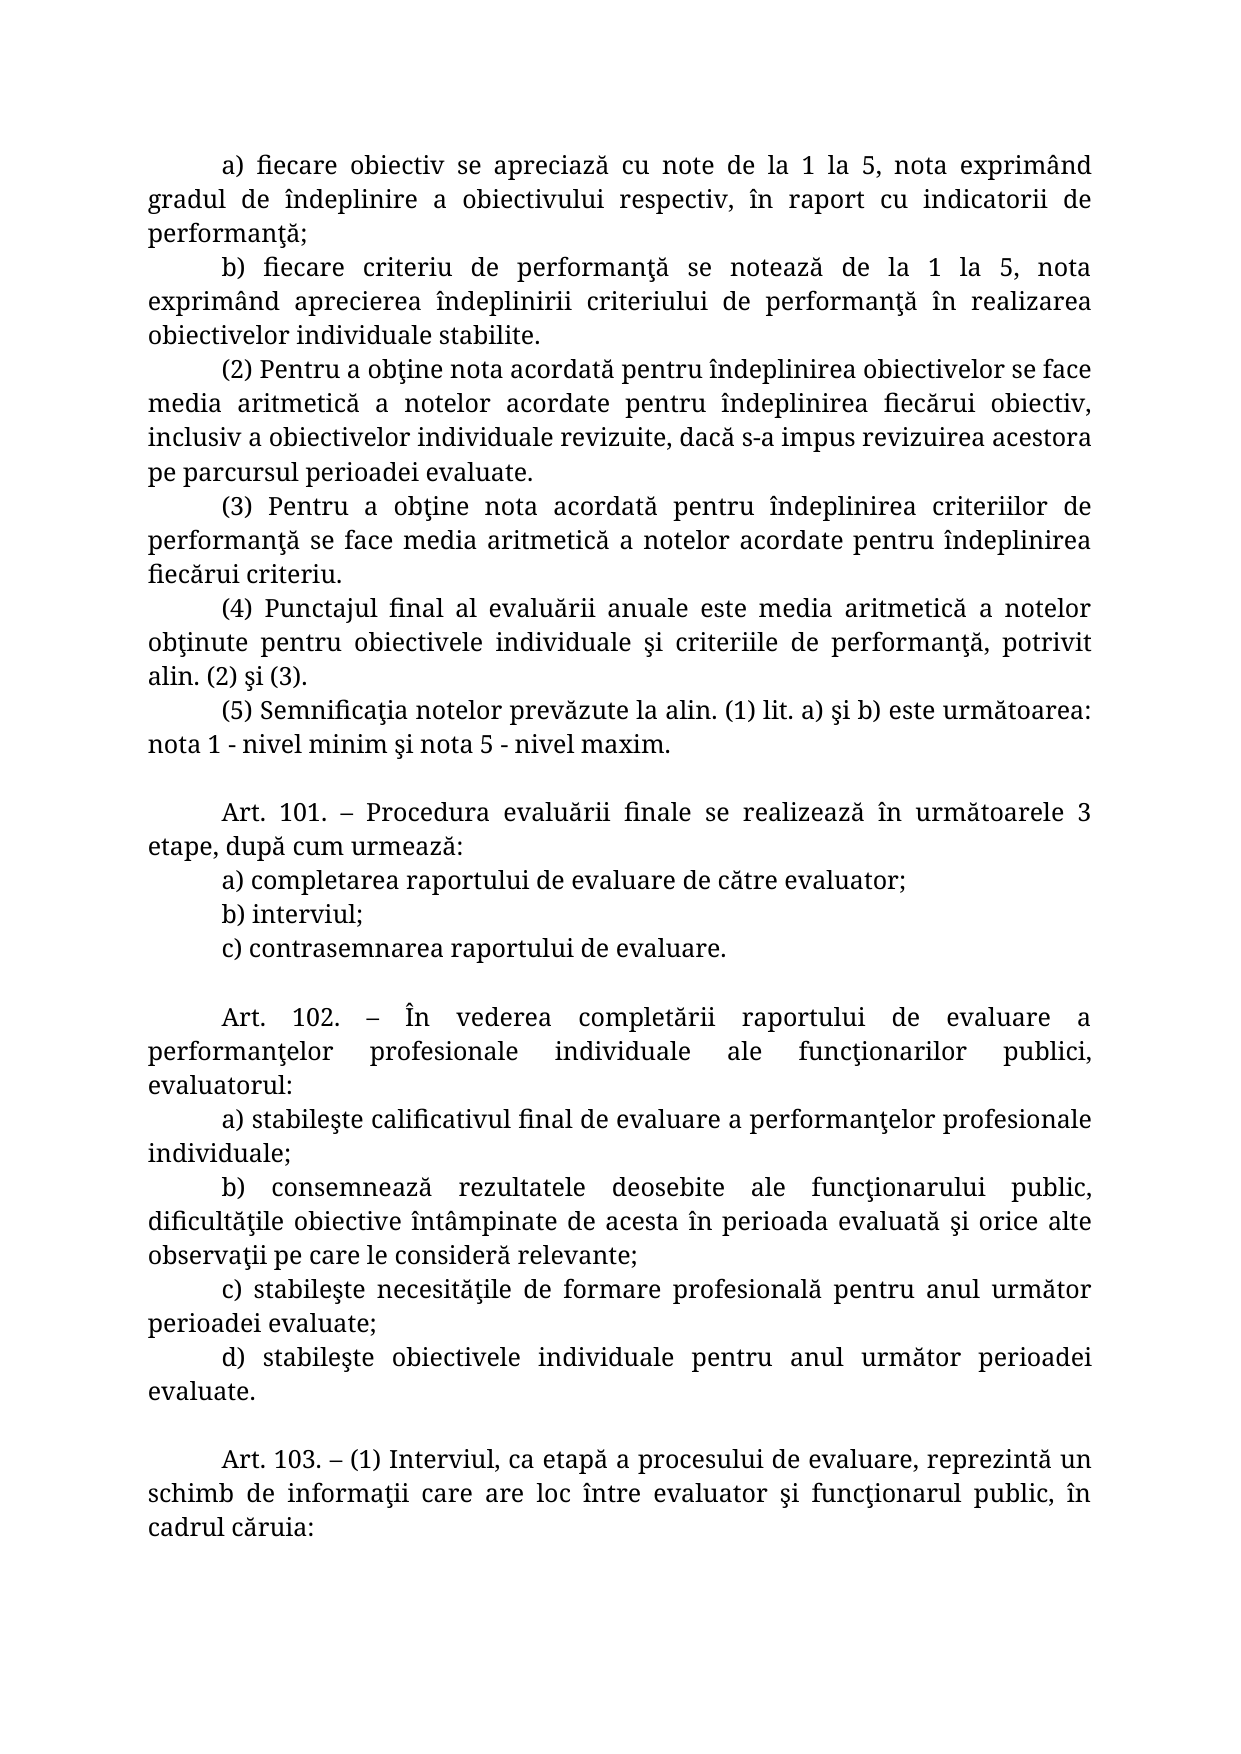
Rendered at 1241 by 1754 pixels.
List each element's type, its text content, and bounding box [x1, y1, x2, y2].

text d) stabileşte obiectivele individuale pentru anul următor perioadei evaluate. [148, 1340, 1093, 1408]
text b) interviul; [148, 897, 1093, 931]
text c) contrasemnarea raportului de evaluare. [148, 931, 1093, 965]
text (3) Pentru a obţine nota acordată pentru îndeplinirea criteriilor de performanţă se face media aritmetică a notelor acordate pentru îndeplinirea fiecărui criteriu. [148, 488, 1093, 590]
text c) stabileşte necesităţile de formare profesională pentru anul următor perioadei evaluate; [148, 1272, 1093, 1340]
text (2) Pentru a obţine nota acordată pentru îndeplinirea obiectivelor se face media aritmetică a notelor acordate pentru îndeplinirea fiecărui obiectiv, inclusiv a obiectivelor individuale revizuite, dacă s-a impus revizuirea acestora pe parcursul perioadei evaluate. [148, 352, 1093, 488]
text Art. 103. – (1) Interviul, ca etapă a procesului de evaluare, reprezintă un schimb de informaţii care are loc între evaluator şi funcţionarul public, în cadrul căruia: [148, 1442, 1093, 1544]
text (4) Punctajul final al evaluării anuale este media aritmetică a notelor obţinute pentru obiectivele individuale şi criteriile de performanţă, potrivit alin. (2) şi (3). [148, 590, 1093, 693]
text a) stabileşte calificativul final de evaluare a performanţelor profesionale individuale; [148, 1101, 1093, 1169]
text a) completarea raportului de evaluare de către evaluator; [148, 863, 1093, 897]
text b) consemnează rezultatele deosebite ale funcţionarului public, dificultăţile obiective întâmpinate de acesta în perioada evaluată şi orice alte observaţii pe care le consideră relevante; [148, 1169, 1093, 1272]
text a) fiecare obiectiv se apreciază cu note de la 1 la 5, nota exprimând gradul de îndeplinire a obiectivului respectiv, în raport cu indicatorii de performanţă; [148, 148, 1093, 250]
text (5) Semnificaţia notelor prevăzute la alin. (1) lit. a) şi b) este următoarea: nota 1 - nivel minim şi nota 5 - nivel maxim. [148, 693, 1093, 761]
text b) fiecare criteriu de performanţă se notează de la 1 la 5, nota exprimând aprecierea îndeplinirii criteriului de performanţă în realizarea obiectivelor individuale stabilite. [148, 250, 1093, 352]
text Art. 101. – Procedura evaluării finale se realizează în următoarele 3 etape, după cum urmează: [148, 795, 1093, 863]
text Art. 102. – În vederea completării raportului de evaluare a performanţelor profesionale individuale ale funcţionarilor publici, evaluatorul: [148, 999, 1093, 1101]
